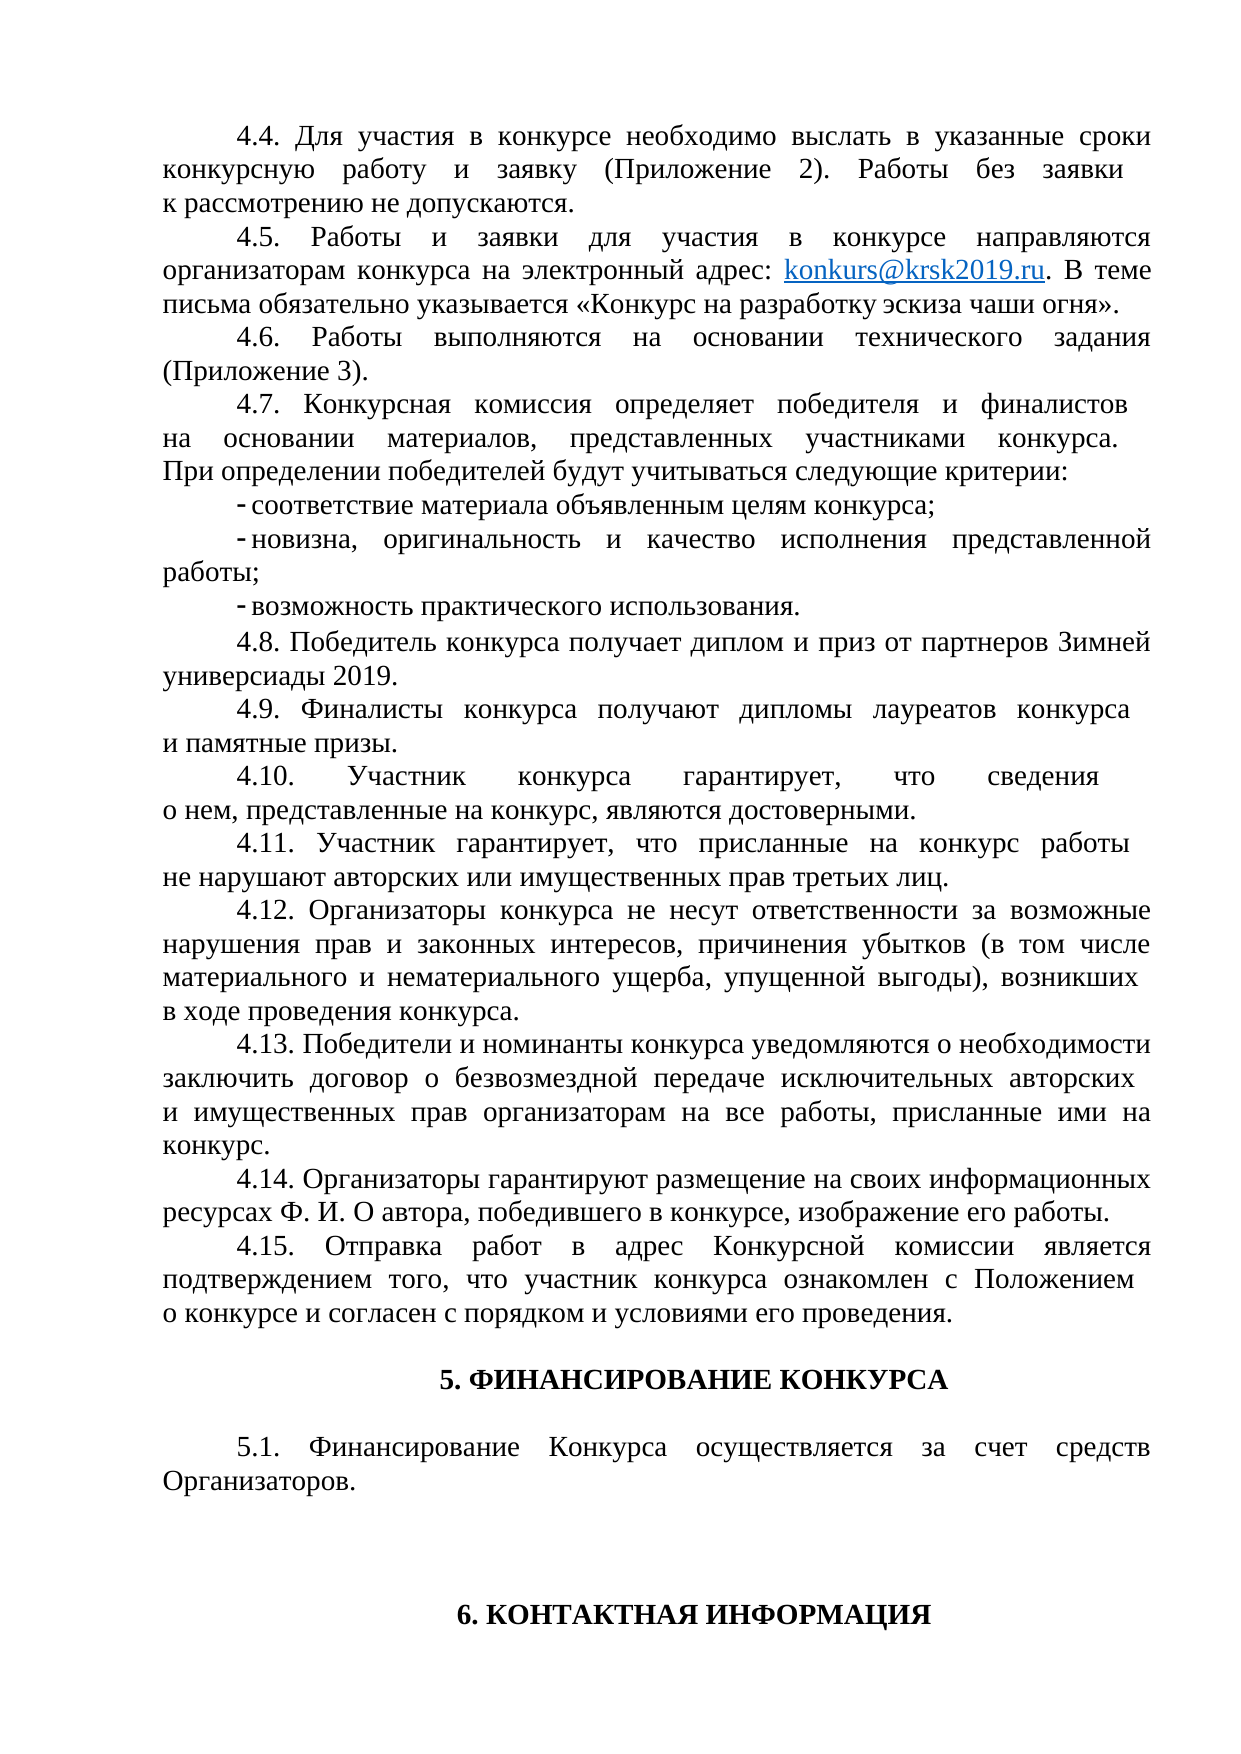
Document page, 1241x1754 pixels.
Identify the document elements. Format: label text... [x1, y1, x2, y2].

text 4.11. Участник гарантирует, что присланные на конкурс работы не нарушают авторских или имущественных прав третьих лиц. [162, 825, 1152, 892]
list соответствие материала объявленным целям конкурса; [162, 487, 1152, 521]
text 4.8. Победитель конкурса получает диплом и приз от партнеров Зимней универсиады 2019. [162, 624, 1152, 691]
text 4.6. Работы выполняются на основании технического задания (Приложение 3). [162, 319, 1152, 386]
text 4.15. Отправка работ в адрес Конкурсной комиссии является подтверждением того, что участник конкурса ознакомлен с Положением о конкурсе и согласен с порядком и условиями его проведения. [162, 1228, 1152, 1328]
text 4.14. Организаторы гарантируют размещение на своих информационных ресурсах Ф. И. О автора, победившего в конкурсе, изображение его работы. [162, 1161, 1152, 1228]
text 4.13. Победители и номинанты конкурса уведомляются о необходимости заключить договор о безвозмездной передаче исключительных авторских и имущественных прав организаторам на все работы, присланные ими на конкурс. [162, 1027, 1152, 1161]
text 6. КОНТАКТНАЯ ИНФОРМАЦИЯ [162, 1597, 1152, 1630]
text 4.9. Финалисты конкурса получают дипломы лауреатов конкурса и памятные призы. [162, 691, 1152, 758]
text 4.12. Организаторы конкурса не несут ответственности за возможные нарушения прав и законных интересов, причинения убытков (в том числе материального и нематериального ущерба, упущенной выгоды), возникших в ходе проведения конкурса. [162, 892, 1152, 1027]
text 5.1. Финансирование Конкурса осуществляется за счет средств Организаторов. [162, 1429, 1152, 1496]
text 4.5. Работы и заявки для участия в конкурсе направляются организаторам конкурса на электронный адрес: konkurs@krsk2019.ru. В теме письма обязательно указывается «Конкурс на разработку эскиза чаши огня». [162, 219, 1152, 319]
text 5. ФИНАНСИРОВАНИЕ КОНКУРСА [162, 1362, 1152, 1396]
text 4.7. Конкурсная комиссия определяет победителя и финалистов на основании материалов, представленных участниками конкурса. При определении победителей будут учитываться следующие критерии: [162, 386, 1152, 487]
list новизна, оригинальность и качество исполнения представленной работы; [162, 521, 1152, 588]
text 4.10. Участник конкурса гарантирует, что сведения о нем, представленные на конкурс, являются достоверными. [162, 758, 1152, 825]
list возможность практического использования. [162, 588, 1152, 622]
text 4.4. Для участия в конкурсе необходимо выслать в указанные сроки конкурсную работу и заявку (Приложение 2). Работы без заявки к рассмотрению не допускаются. [162, 118, 1152, 219]
